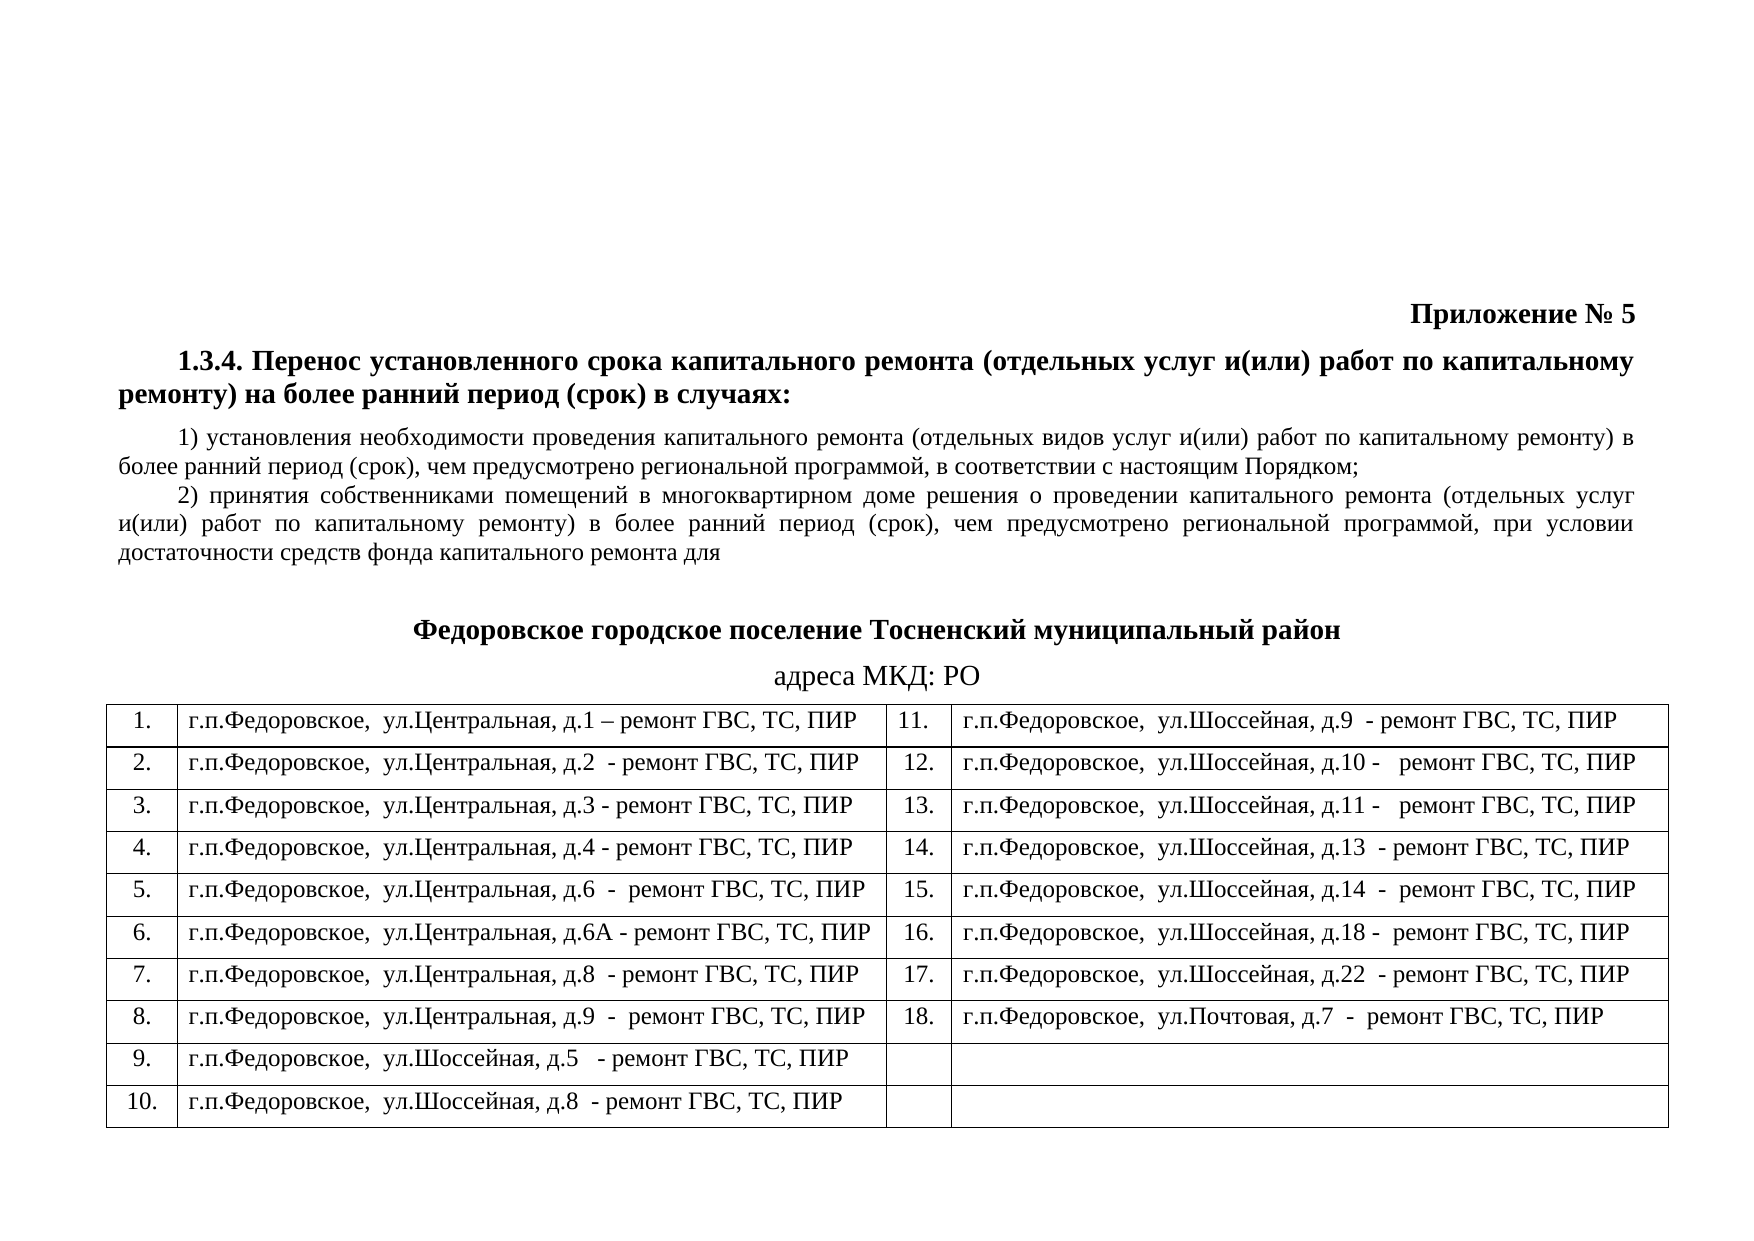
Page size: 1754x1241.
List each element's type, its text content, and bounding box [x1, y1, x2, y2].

text 2) принятия собственниками помещений в многоквартирном доме решения о проведении капитального ремонта (отдельных услуг и(или) работ по капитальному ремонту) в более ранний период (срок), чем предусмотрено региональной программой, при условии достаточности средств фонда капитального ремонта для [118, 480, 1636, 566]
table_cell г.п.Федоровское, ул.Шоссейная, д.14 - ремонт ГВС, ТС, ПИР [952, 874, 1668, 916]
table_cell г.п.Федоровское, ул.Шоссейная, д.11 - ремонт ГВС, ТС, ПИР [952, 790, 1668, 831]
table_header г.п.Федоровское, ул.Шоссейная, д.9 - ремонт ГВС, ТС, ПИР [952, 705, 1668, 746]
table_cell 15. [887, 874, 951, 916]
table_cell г.п.Федоровское, ул.Центральная, д.4 - ремонт ГВС, ТС, ПИР [178, 832, 886, 873]
table_cell г.п.Федоровское, ул.Центральная, д.2 - ремонт ГВС, ТС, ПИР [178, 748, 886, 789]
table_cell 4. [107, 832, 177, 873]
table_cell 3. [107, 790, 177, 831]
table_cell 5. [107, 874, 177, 916]
table_cell 16. [887, 917, 951, 958]
table_cell г.п.Федоровское, ул.Шоссейная, д.5 - ремонт ГВС, ТС, ПИР [178, 1044, 886, 1085]
table_cell 2. [107, 748, 177, 789]
table_cell 6. [107, 917, 177, 958]
table_cell 8. [107, 1001, 177, 1042]
table_header 1. [107, 705, 177, 746]
table_cell 18. [887, 1001, 951, 1042]
table_cell [952, 1044, 1668, 1085]
text Федоровское городское поселение Тосненский муниципальный район [118, 612, 1636, 646]
table_cell 13. [887, 790, 951, 831]
table_cell [952, 1086, 1668, 1127]
table_cell г.п.Федоровское, ул.Шоссейная, д.22 - ремонт ГВС, ТС, ПИР [952, 959, 1668, 1000]
text адреса МКД: РО [118, 658, 1636, 692]
table_cell г.п.Федоровское, ул.Центральная, д.9 - ремонт ГВС, ТС, ПИР [178, 1001, 886, 1042]
table_cell 14. [887, 832, 951, 873]
table_cell [887, 1044, 951, 1085]
table_cell 12. [887, 748, 951, 789]
text Приложение № 5 [118, 297, 1636, 330]
table_cell г.п.Федоровское, ул.Шоссейная, д.13 - ремонт ГВС, ТС, ПИР [952, 832, 1668, 873]
table_cell г.п.Федоровское, ул.Центральная, д.3 - ремонт ГВС, ТС, ПИР [178, 790, 886, 831]
table_cell г.п.Федоровское, ул.Почтовая, д.7 - ремонт ГВС, ТС, ПИР [952, 1001, 1668, 1042]
table_cell 7. [107, 959, 177, 1000]
table_cell 10. [107, 1086, 177, 1127]
text 1.3.4. Перенос установленного срока капитального ремонта (отдельных услуг и(или) работ по капитальному ремонту) на более ранний период (срок) в случаях: [118, 343, 1636, 410]
text 1) установления необходимости проведения капитального ремонта (отдельных видов услуг и(или) работ по капитальному ремонту) в более ранний период (срок), чем предусмотрено региональной программой, в соответствии с настоящим Порядком; [118, 422, 1636, 480]
table_header г.п.Федоровское, ул.Центральная, д.1 – ремонт ГВС, ТС, ПИР [178, 705, 886, 746]
table_header 11. [887, 705, 951, 746]
table_cell г.п.Федоровское, ул.Шоссейная, д.8 - ремонт ГВС, ТС, ПИР [178, 1086, 886, 1127]
table_cell г.п.Федоровское, ул.Центральная, д.6А - ремонт ГВС, ТС, ПИР [178, 917, 886, 958]
table_cell г.п.Федоровское, ул.Центральная, д.8 - ремонт ГВС, ТС, ПИР [178, 959, 886, 1000]
table_cell 9. [107, 1044, 177, 1085]
table_cell г.п.Федоровское, ул.Шоссейная, д.18 - ремонт ГВС, ТС, ПИР [952, 917, 1668, 958]
table_cell [887, 1086, 951, 1127]
table_cell г.п.Федоровское, ул.Центральная, д.6 - ремонт ГВС, ТС, ПИР [178, 874, 886, 916]
table_cell г.п.Федоровское, ул.Шоссейная, д.10 - ремонт ГВС, ТС, ПИР [952, 748, 1668, 789]
table_cell 17. [887, 959, 951, 1000]
